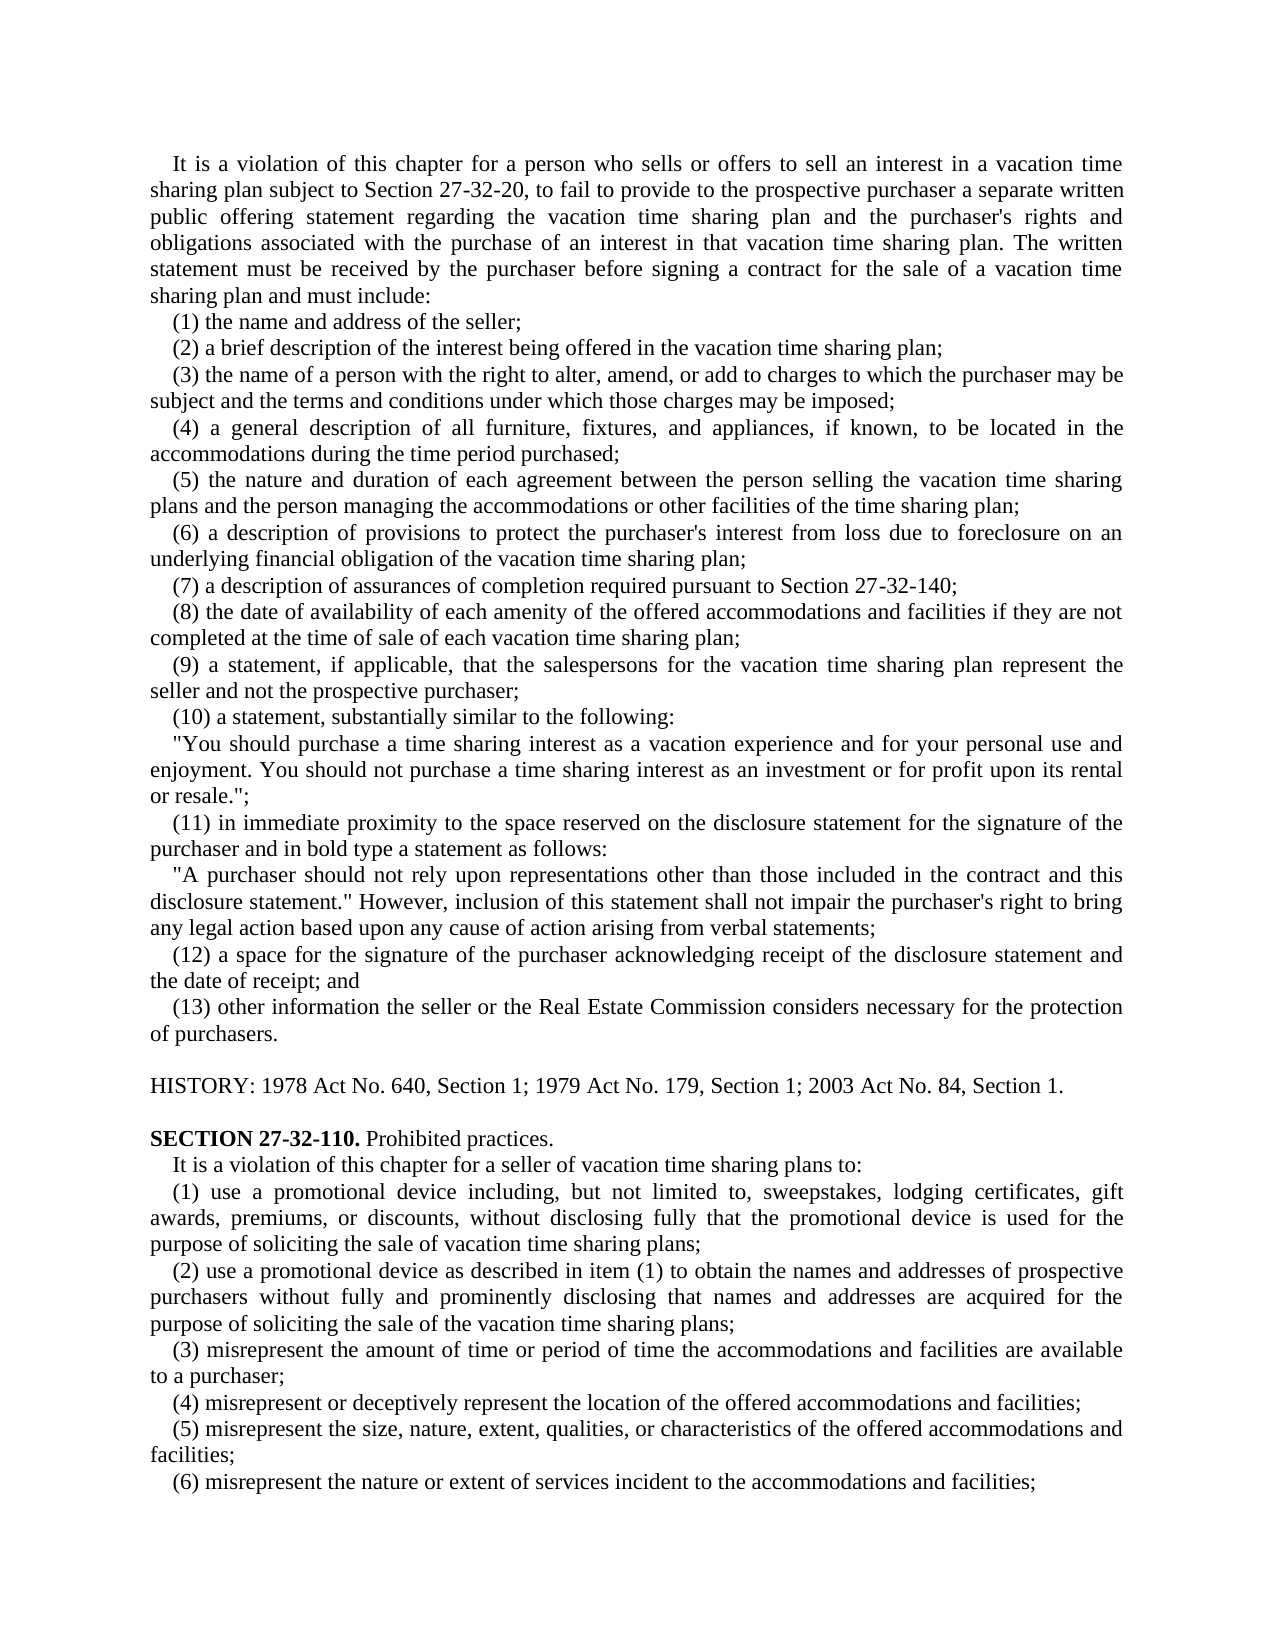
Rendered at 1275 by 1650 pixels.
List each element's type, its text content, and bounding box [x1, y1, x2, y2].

text (9) a statement, if applicable, that the salespersons for the vacation time sharing plan represent the seller and not the prospective purchaser; [150, 651, 1125, 703]
text (6) a description of provisions to protect the purchaser's interest from loss due to foreclosure on an underlying financial obligation of the vacation time sharing plan; [150, 519, 1125, 572]
text (13) other information the seller or the Real Estate Commission considers necessary for the protection of purchasers. [150, 993, 1125, 1046]
text HISTORY: 1978 Act No. 640, Section 1; 1979 Act No. 179, Section 1; 2003 Act No. 84, Section 1. [150, 1072, 1125, 1099]
text (1) use a promotional device including, but not limited to, sweepstakes, lodging certificates, gift awards, premiums, or discounts, without disclosing fully that the promotional device is used for the purpose of soliciting the sale of vacation time sharing plans; [150, 1178, 1125, 1257]
text It is a violation of this chapter for a seller of vacation time sharing plans to: [150, 1151, 1125, 1178]
text SECTION 27-32-110. Prohibited practices. [150, 1125, 1125, 1151]
text (8) the date of availability of each amenity of the offered accommodations and facilities if they are not completed at the time of sale of each vacation time sharing plan; [150, 598, 1125, 651]
text (3) the name of a person with the right to alter, amend, or add to charges to which the purchaser may be subject and the terms and conditions under which those charges may be imposed; [150, 361, 1125, 413]
text (6) misrepresent the nature or extent of services incident to the accommodations and facilities; [150, 1468, 1125, 1494]
text (7) a description of assurances of completion required pursuant to Section 27-32-140; [150, 572, 1125, 598]
text "You should purchase a time sharing interest as a vacation experience and for your personal use and enjoyment. You should not purchase a time sharing interest as an investment or for profit upon its rental or resale."; [150, 730, 1125, 809]
text "A purchaser should not rely upon representations other than those included in the contract and this disclosure statement." However, inclusion of this statement shall not impair the purchaser's right to bring any legal action based upon any cause of action arising from verbal statements; [150, 862, 1125, 941]
text (2) a brief description of the interest being offered in the vacation time sharing plan; [150, 334, 1125, 361]
text (4) a general description of all furniture, fixtures, and appliances, if known, to be located in the accommodations during the time period purchased; [150, 413, 1125, 466]
text It is a violation of this chapter for a person who sells or offers to sell an interest in a vacation time sharing plan subject to Section 27-32-20, to fail to provide to the prospective purchaser a separate written public offering statement regarding the vacation time sharing plan and the purchaser's rights and obligations associated with the purchase of an interest in that vacation time sharing plan. The written statement must be received by the purchaser before signing a contract for the sale of a vacation time sharing plan and must include: [150, 150, 1125, 308]
text (1) the name and address of the seller; [150, 308, 1125, 334]
text (10) a statement, substantially similar to the following: [150, 703, 1125, 730]
text (5) the nature and duration of each agreement between the person selling the vacation time sharing plans and the person managing the accommodations or other facilities of the time sharing plan; [150, 466, 1125, 519]
text (12) a space for the signature of the purchaser acknowledging receipt of the disclosure statement and the date of receipt; and [150, 941, 1125, 993]
text (5) misrepresent the size, nature, extent, qualities, or characteristics of the offered accommodations and facilities; [150, 1415, 1125, 1468]
text (4) misrepresent or deceptively represent the location of the offered accommodations and facilities; [150, 1389, 1125, 1415]
text (11) in immediate proximity to the space reserved on the disclosure statement for the signature of the purchaser and in bold type a statement as follows: [150, 809, 1125, 862]
text (2) use a promotional device as described in item (1) to obtain the names and addresses of prospective purchasers without fully and prominently disclosing that names and addresses are acquired for the purpose of soliciting the sale of the vacation time sharing plans; [150, 1257, 1125, 1336]
text (3) misrepresent the amount of time or period of time the accommodations and facilities are available to a purchaser; [150, 1336, 1125, 1389]
